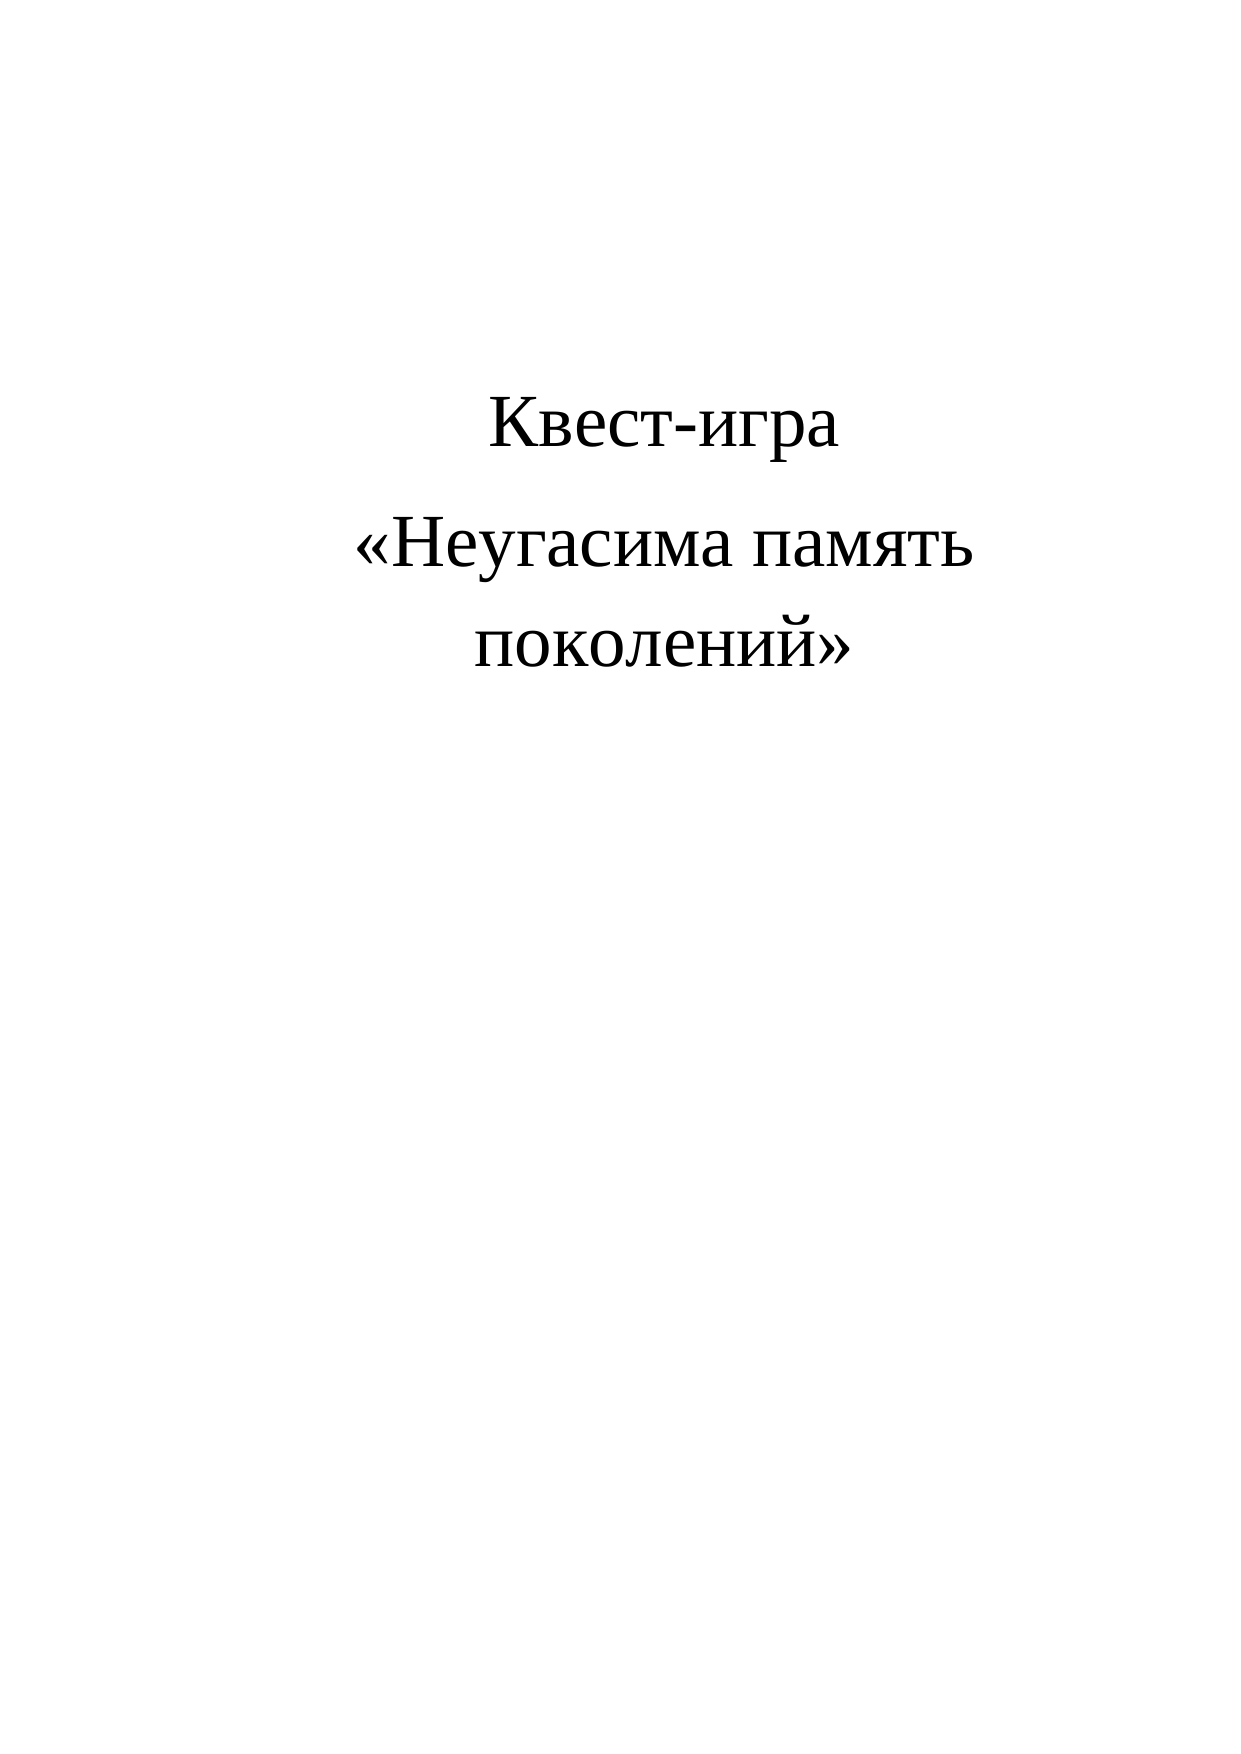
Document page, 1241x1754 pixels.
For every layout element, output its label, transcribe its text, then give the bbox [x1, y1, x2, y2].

text Квест-игра [177, 377, 1152, 463]
text «Неугасима память поколений» [177, 497, 1152, 682]
